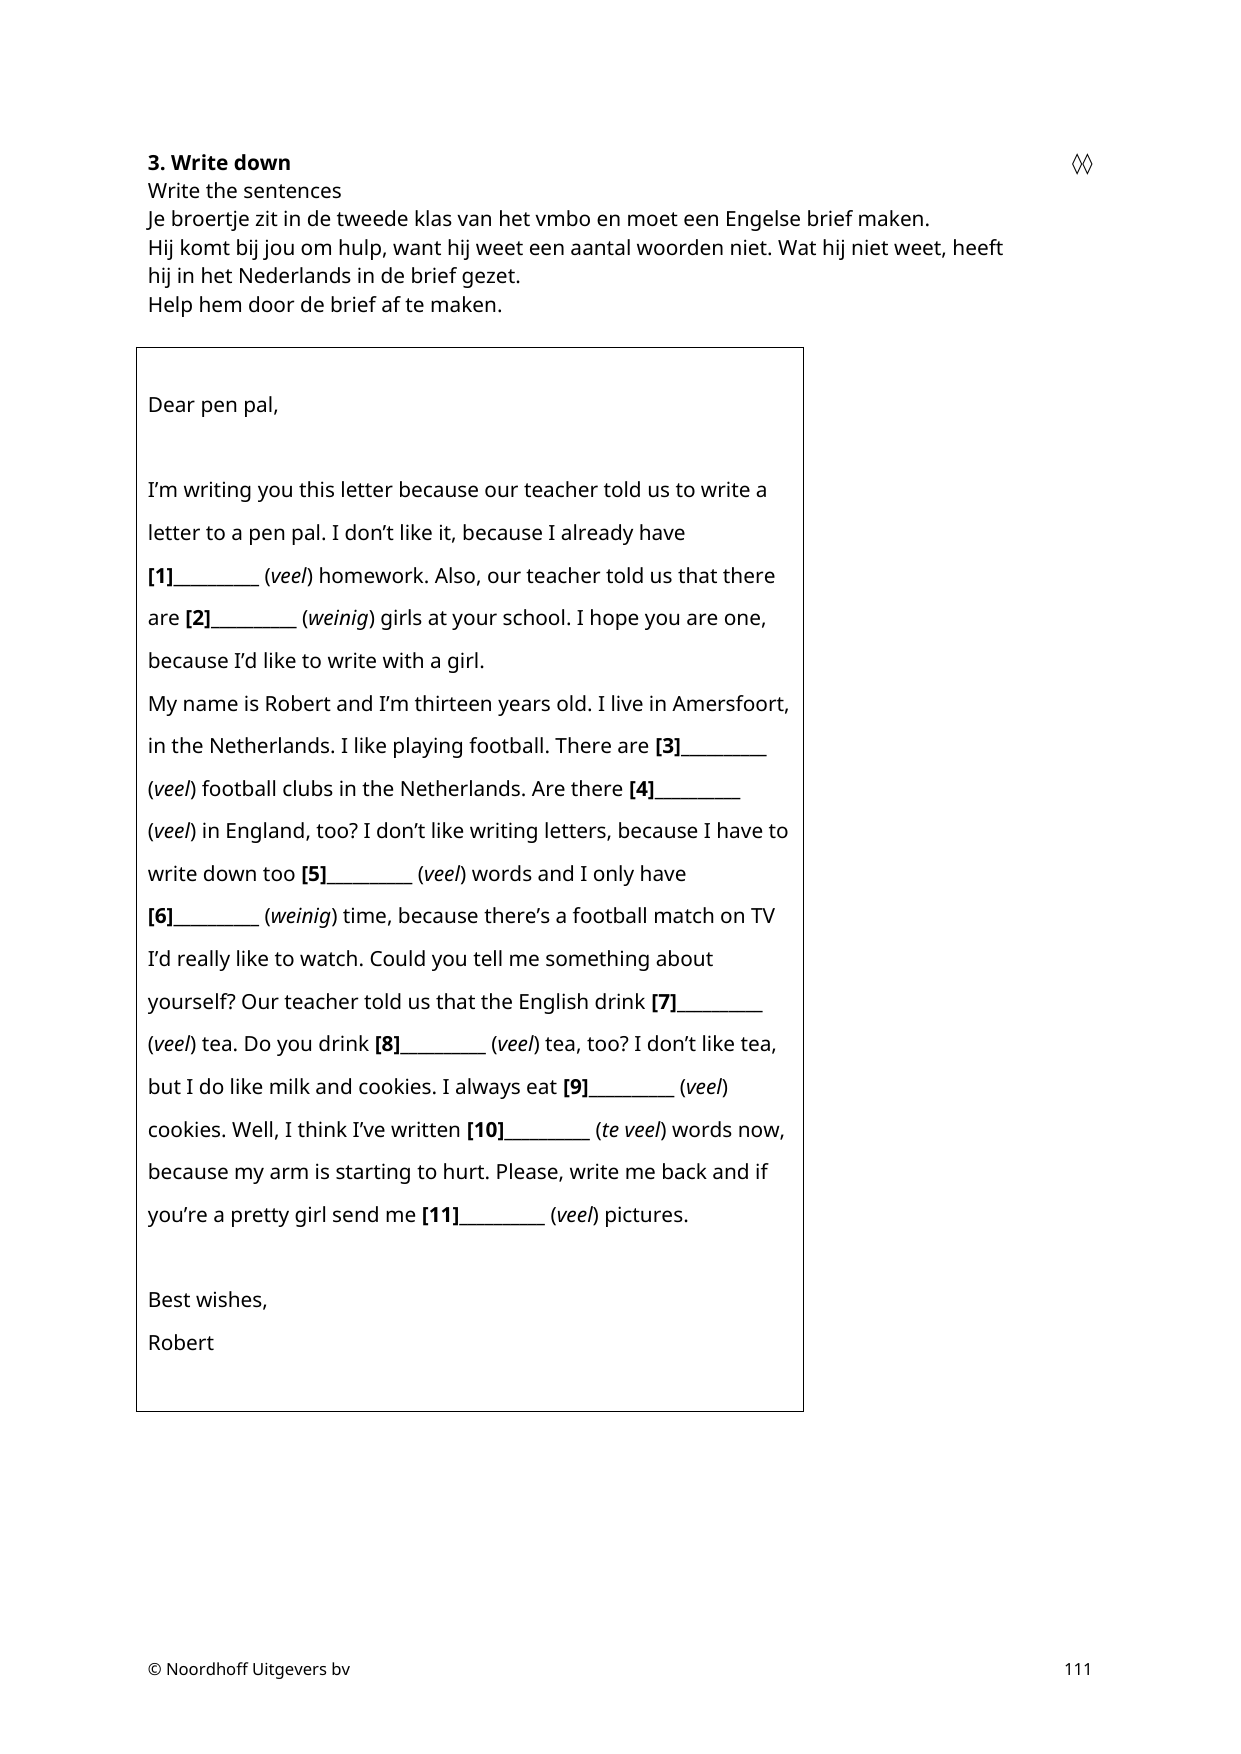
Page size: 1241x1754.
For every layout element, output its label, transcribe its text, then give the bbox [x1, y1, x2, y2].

text Help hem door de brief af te maken. [148, 290, 1092, 318]
text Write the sentences [148, 176, 1092, 204]
text Je broertje zit in de tweede klas van het vmbo en moet een Engelse brief maken. [148, 204, 1092, 233]
text Hij komt bij jou om hulp, want hij weet een aantal woorden niet. Wat hij niet weet, heeft [148, 233, 1092, 261]
text 3. Write down ◊◊ [148, 148, 1092, 176]
text hij in het Nederlands in de brief gezet. [148, 261, 1092, 290]
table_header Dear pen pal, I’m writing you this letter because our teacher told us to write a letter to a pen pal. I don’t like it, because I already have [1]__________ (veel) homework. Also, our teacher told us that there are [2]__________ (weinig) girls at your school. I hope you are one, because I’d like to write with a girl. My name is Robert and I’m thirteen years old. I live in , in the . I like playing football. There are [3]__________ (veel) football clubs in the . Are there [4]__________ (veel) in , too? I don’t like writing letters, because I have to write down too [5]__________ (veel) words and I only have [6]__________ (weinig) time, because there’s a football match on TV I’d really like to watch. Could you tell me something about yourself? Our teacher told us that the English drink [7]__________ (veel) tea. Do you drink [8]__________ (veel) tea, too? I don’t like tea, but I do like milk and cookies. I always eat [9]__________ (veel) cookies. Well, I think I’ve written [10]__________ (te veel) words now, because my arm is starting to hurt. Please, write me back and if you’re a pretty girl send me [11]__________ (veel) pictures. Best wishes, Robert [137, 348, 803, 1411]
